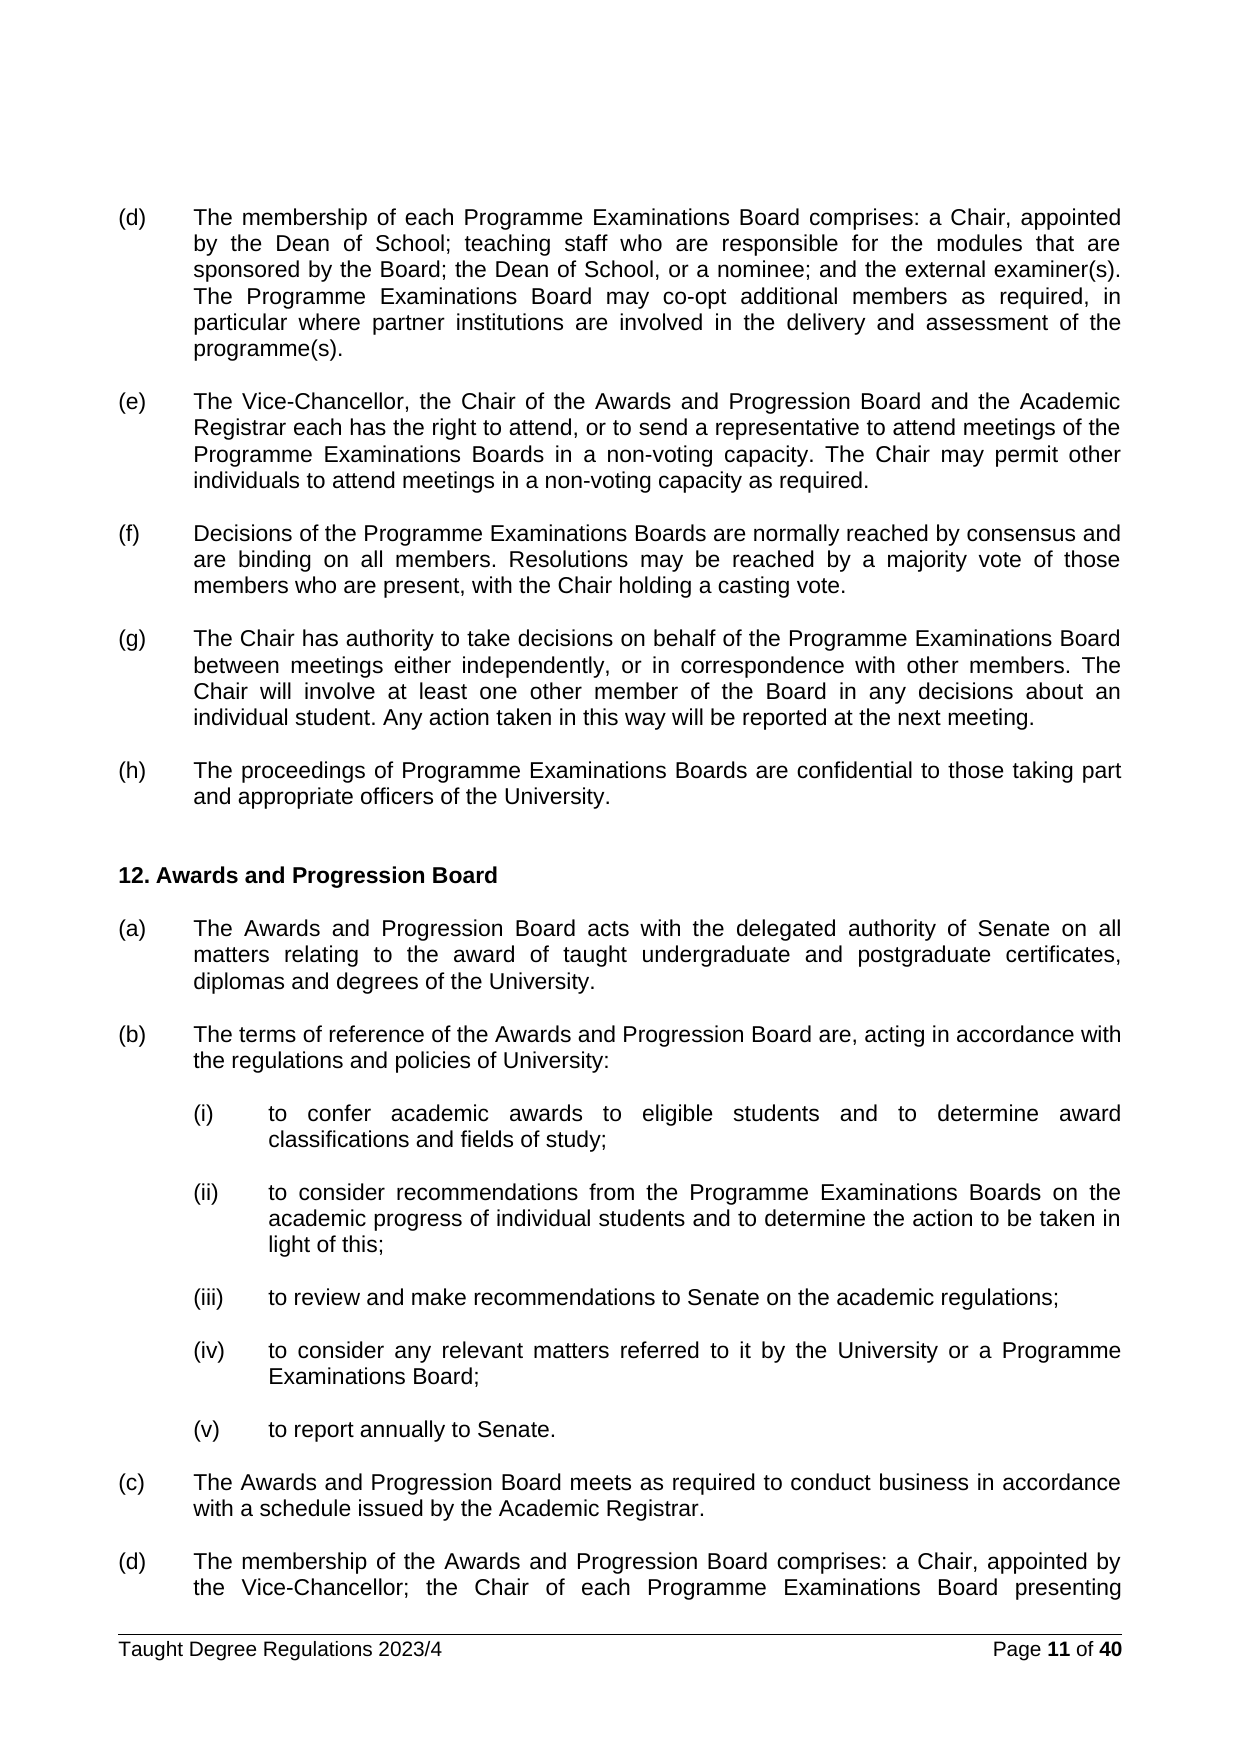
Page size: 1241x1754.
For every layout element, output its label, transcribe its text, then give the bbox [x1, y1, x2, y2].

list The Awards and Progression Board meets as required to conduct business in accordance with a schedule issued by the Academic Registrar. [118, 1468, 1122, 1521]
list The membership of each Programme Examinations Board comprises: a Chair, appointed by the Dean of School; teaching staff who are responsible for the modules that are sponsored by the Board; the Dean of School, or a nominee; and the external examiner(s). The Programme Examinations Board may co-opt additional members as required, in particular where partner institutions are involved in the delivery and assessment of the programme(s). [118, 203, 1122, 362]
list The terms of reference of the Awards and Progression Board are, acting in accordance with the regulations and policies of University: [118, 1021, 1122, 1073]
subtitle Awards and Progression Board [118, 862, 1122, 889]
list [118, 1548, 1122, 1600]
list to confer academic awards to eligible students and to determine award classifications and fields of study; [193, 1099, 1122, 1152]
list to review and make recommendations to Senate on the academic regulations; [193, 1284, 1122, 1310]
list The Awards and Progression Board acts with the delegated authority of Senate on all matters relating to the award of taught undergraduate and postgraduate certificates, diplomas and degrees of the University. [118, 915, 1122, 994]
list The Vice-Chancellor, the Chair of the Awards and Progression Board and the Academic Registrar each has the right to attend, or to send a representative to attend meetings of the Programme Examinations Boards in a non-voting capacity. The Chair may permit other individuals to attend meetings in a non-voting capacity as required. [118, 388, 1122, 493]
list to report annually to Senate. [193, 1416, 1122, 1442]
list The proceedings of Programme Examinations Boards are confidential to those taking part and appropriate officers of the University. [118, 757, 1122, 810]
list Decisions of the Programme Examinations Boards are normally reached by consensus and are binding on all members. Resolutions may be reached by a majority vote of those members who are present, with the Chair holding a casting vote. [118, 520, 1122, 599]
list to consider any relevant matters referred to it by the University or a Programme Examinations Board; [193, 1337, 1122, 1389]
list to consider recommendations from the Programme Examinations Boards on the academic progress of individual students and to determine the action to be taken in light of this; [193, 1179, 1122, 1258]
list The Chair has authority to take decisions on behalf of the Programme Examinations Board between meetings either independently, or in correspondence with other members. The Chair will involve at least one other member of the Board in any decisions about an individual student. Any action taken in this way will be reported at the next meeting. [118, 625, 1122, 731]
